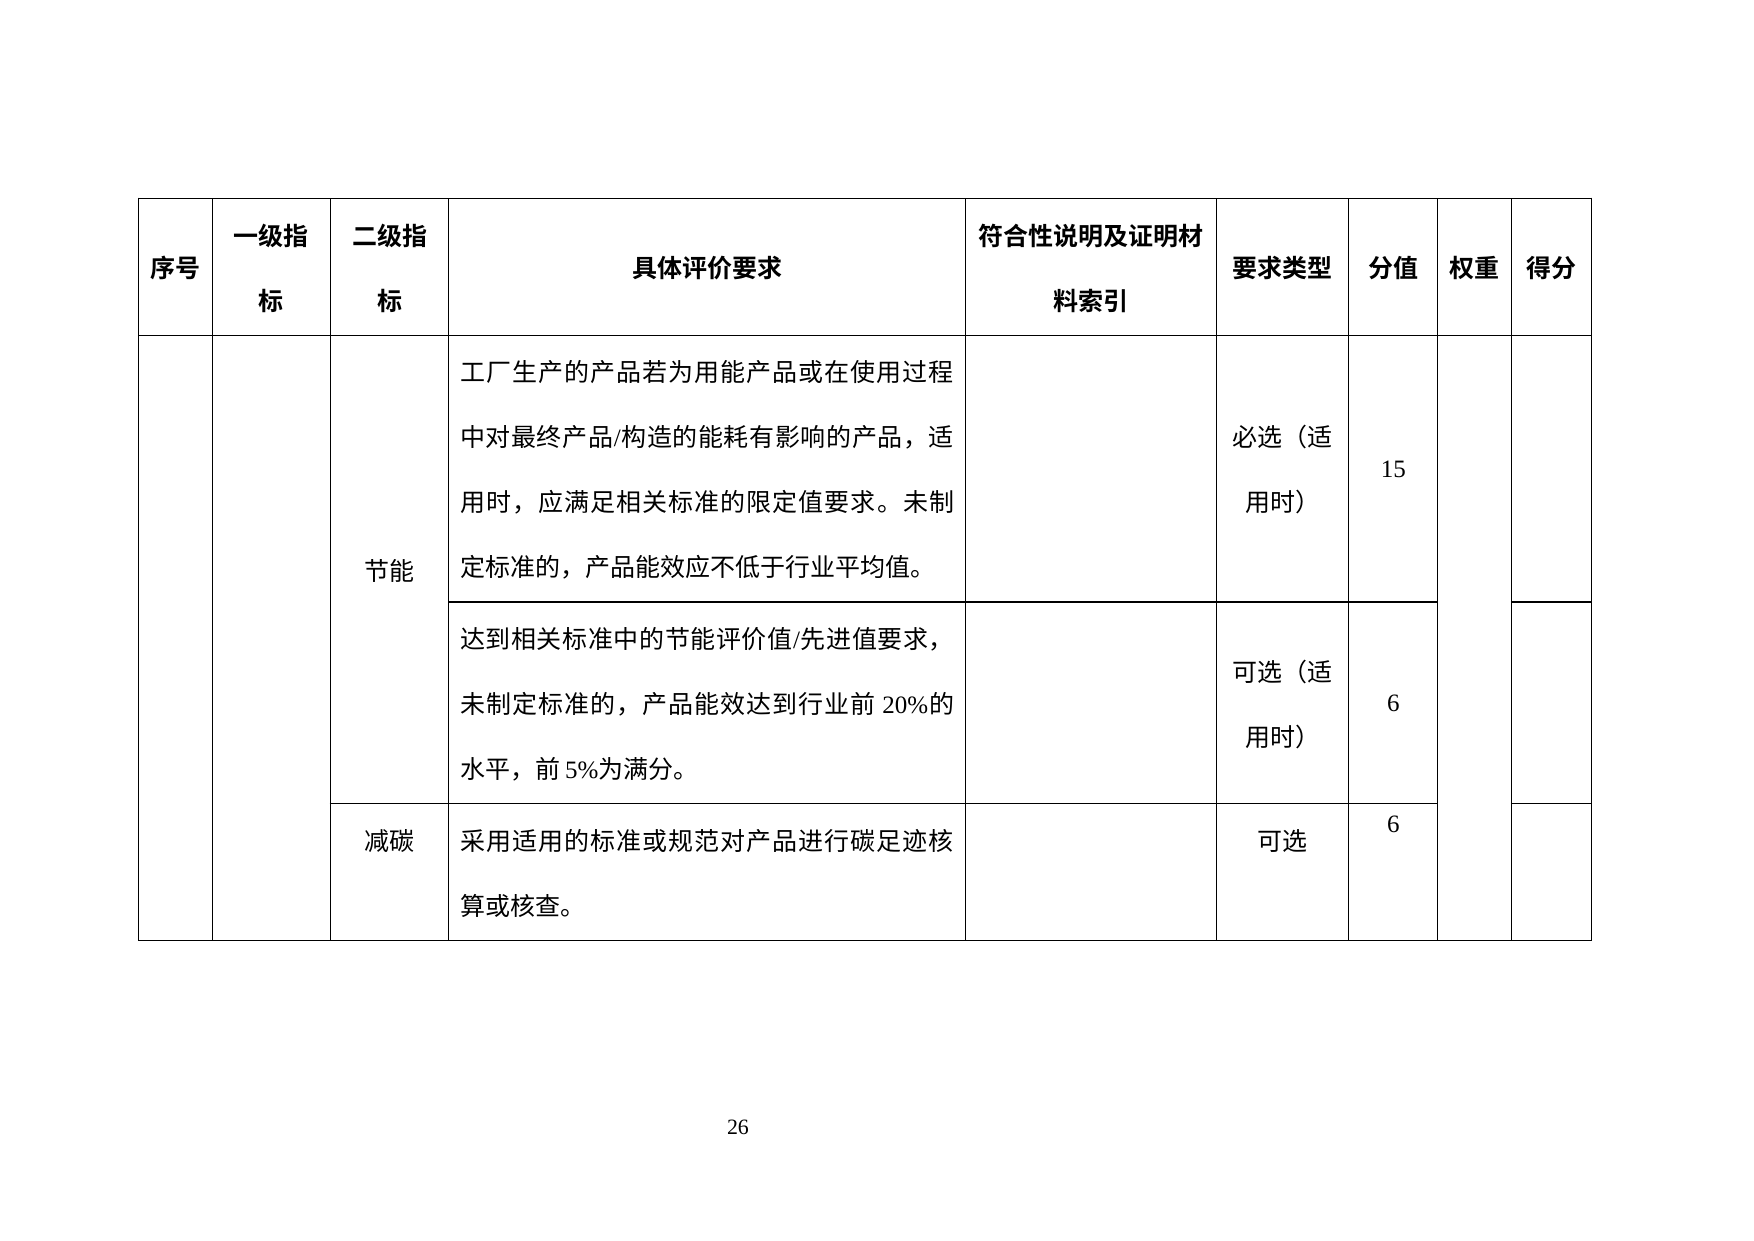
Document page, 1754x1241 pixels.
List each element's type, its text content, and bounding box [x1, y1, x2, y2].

table_cell 6 [1349, 804, 1437, 940]
table_cell 采用适用的标准或规范对产品进行碳足迹核算或核查。 [449, 804, 965, 940]
table_header 符合性说明及证明材料索引 [966, 199, 1216, 334]
table_header 序号 [139, 199, 212, 334]
table_cell 工厂生产的产品若为用能产品或在使用过程中对最终产品/构造的能耗有影响的产品，适用时，应满足相关标准的限定值要求。未制定标准的，产品能效应不低于行业平均值。 [449, 336, 965, 601]
table_cell 必选（适用时） [1217, 336, 1348, 601]
table_cell [966, 804, 1216, 940]
table_header 分值 [1349, 199, 1437, 334]
table_header 权重 [1438, 199, 1511, 334]
table_header 要求类型 [1217, 199, 1348, 334]
table_cell 可选 [1217, 804, 1348, 940]
table_cell [1512, 603, 1591, 803]
table_cell [966, 336, 1216, 601]
table_cell 达到相关标准中的节能评价值/先进值要求，未制定标准的，产品能效达到行业前20%的水平，前5%为满分。 [449, 603, 965, 803]
table_header 一级指标 [213, 199, 330, 334]
table_header 二级指标 [331, 199, 448, 334]
table_cell 6 [1349, 603, 1437, 803]
table_cell 减碳 [331, 804, 448, 940]
table_header 得分 [1512, 199, 1591, 334]
table_cell [1512, 804, 1591, 940]
table_cell 节能 [331, 336, 448, 803]
table_cell [966, 603, 1216, 803]
table_cell [1512, 336, 1591, 601]
table_header 具体评价要求 [449, 199, 965, 334]
table_cell 15 [1349, 336, 1437, 601]
table_cell 可选（适用时） [1217, 603, 1348, 803]
